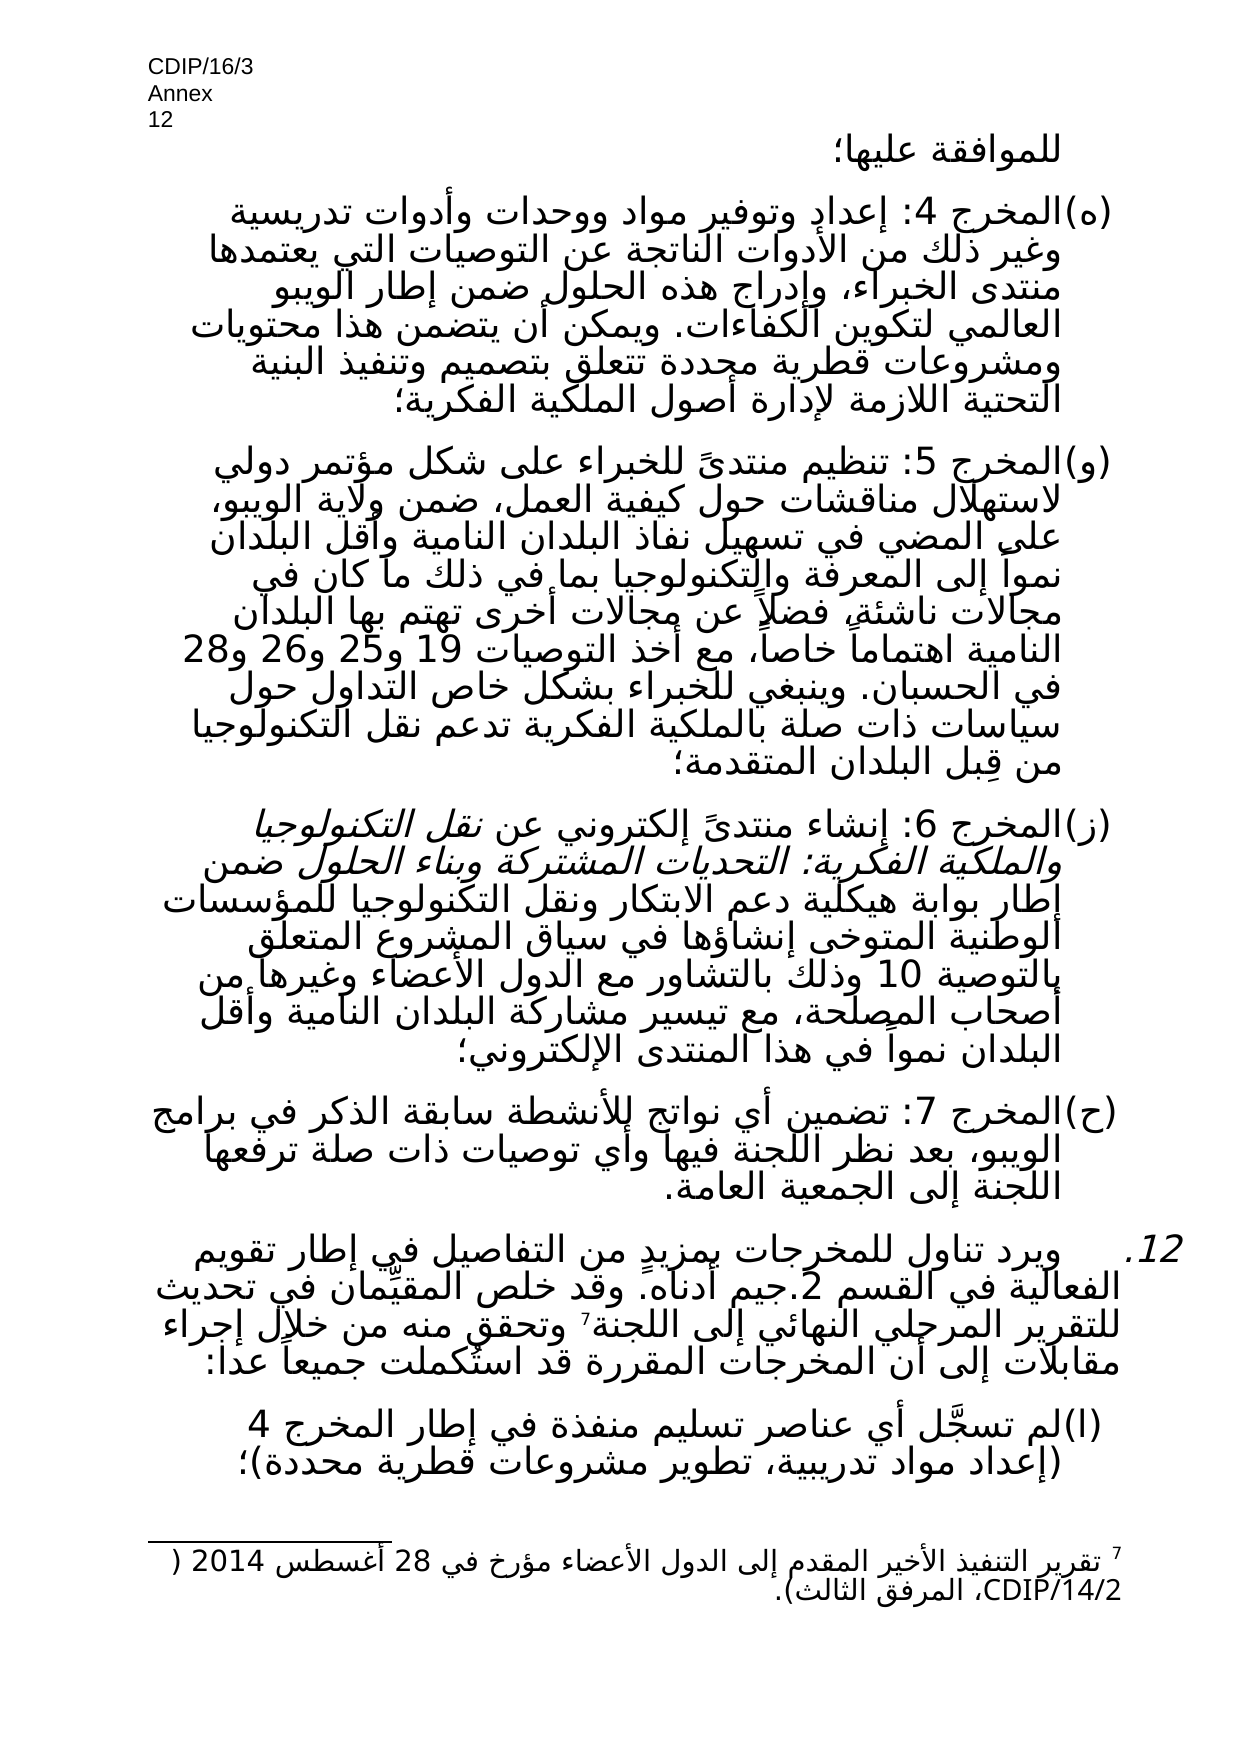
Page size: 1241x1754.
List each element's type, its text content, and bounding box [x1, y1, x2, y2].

text ويرد تناول للمخرجات بمزيدٍ من التفاصيل في إطار تقويم الفعالية في القسم 2.جيم أدناه. وقد خلص المقيِّمان في تحديث للتقرير المرحلي النهائي إلى اللجنة وتحقق منه من خلال إجراء مقابلات إلى أن المخرجات المقررة قد استُكملت جميعاً عدا: [148, 1232, 1122, 1382]
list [148, 132, 1064, 170]
list المخرج 5: تنظيم منتدىً للخبراء على شكل مؤتمر دولي لاستهلال مناقشات حول كيفية العمل، ضمن ولاية الويبو، على المضي في تسهيل نفاذ البلدان النامية وأقل البلدان نمواً إلى المعرفة والتكنولوجيا بما في ذلك ما كان في مجالات ناشئة، فضلاً عن مجالات أخرى تهتم بها البلدان النامية اهتماماً خاصاً، مع أخذ التوصيات 19 و25 و26 و28 في الحسبان. وينبغي للخبراء بشكل خاص التداول حول سياسات ذات صلة بالملكية الفكرية تدعم نقل التكنولوجيا من قِبل البلدان المتقدمة؛ [148, 445, 1064, 782]
list المخرج 4: إعداد وتوفير مواد ووحدات وأدوات تدريسية وغير ذلك من الأدوات الناتجة عن التوصيات التي يعتمدها منتدى الخبراء، وإدراج هذه الحلول ضمن إطار الويبو العالمي لتكوين الكفاءات. ويمكن أن يتضمن هذا محتويات ومشروعات قطرية محددة تتعلق بتصميم وتنفيذ البنية التحتية اللازمة لإدارة أصول الملكية الفكرية؛ [148, 195, 1064, 420]
list لم تسجَّل أي عناصر تسليم منفذة في إطار المخرج 4 (إعداد مواد تدريبية، تطوير مشروعات قطرية محددة)؛ [148, 1407, 1063, 1482]
list المخرج 7: تضمين أي نواتج للأنشطة سابقة الذكر في برامج الويبو، بعد نظر اللجنة فيها وأي توصيات ذات صلة ترفعها اللجنة إلى الجمعية العامة. [148, 1095, 1064, 1207]
list المخرج 6: إنشاء منتدىً إلكتروني عن نقل التكنولوجيا والملكية الفكرية: التحديات المشتركة وبناء الحلول ضمن إطار بوابة هيكلية دعم الابتكار ونقل التكنولوجيا للمؤسسات الوطنية المتوخى إنشاؤها في سياق المشروع المتعلق بالتوصية 10 وذلك بالتشاور مع الدول الأعضاء وغيرها من أصحاب المصلحة، مع تيسير مشاركة البلدان النامية وأقل البلدان نمواً في هذا المنتدى الإلكتروني؛ [148, 807, 1064, 1070]
